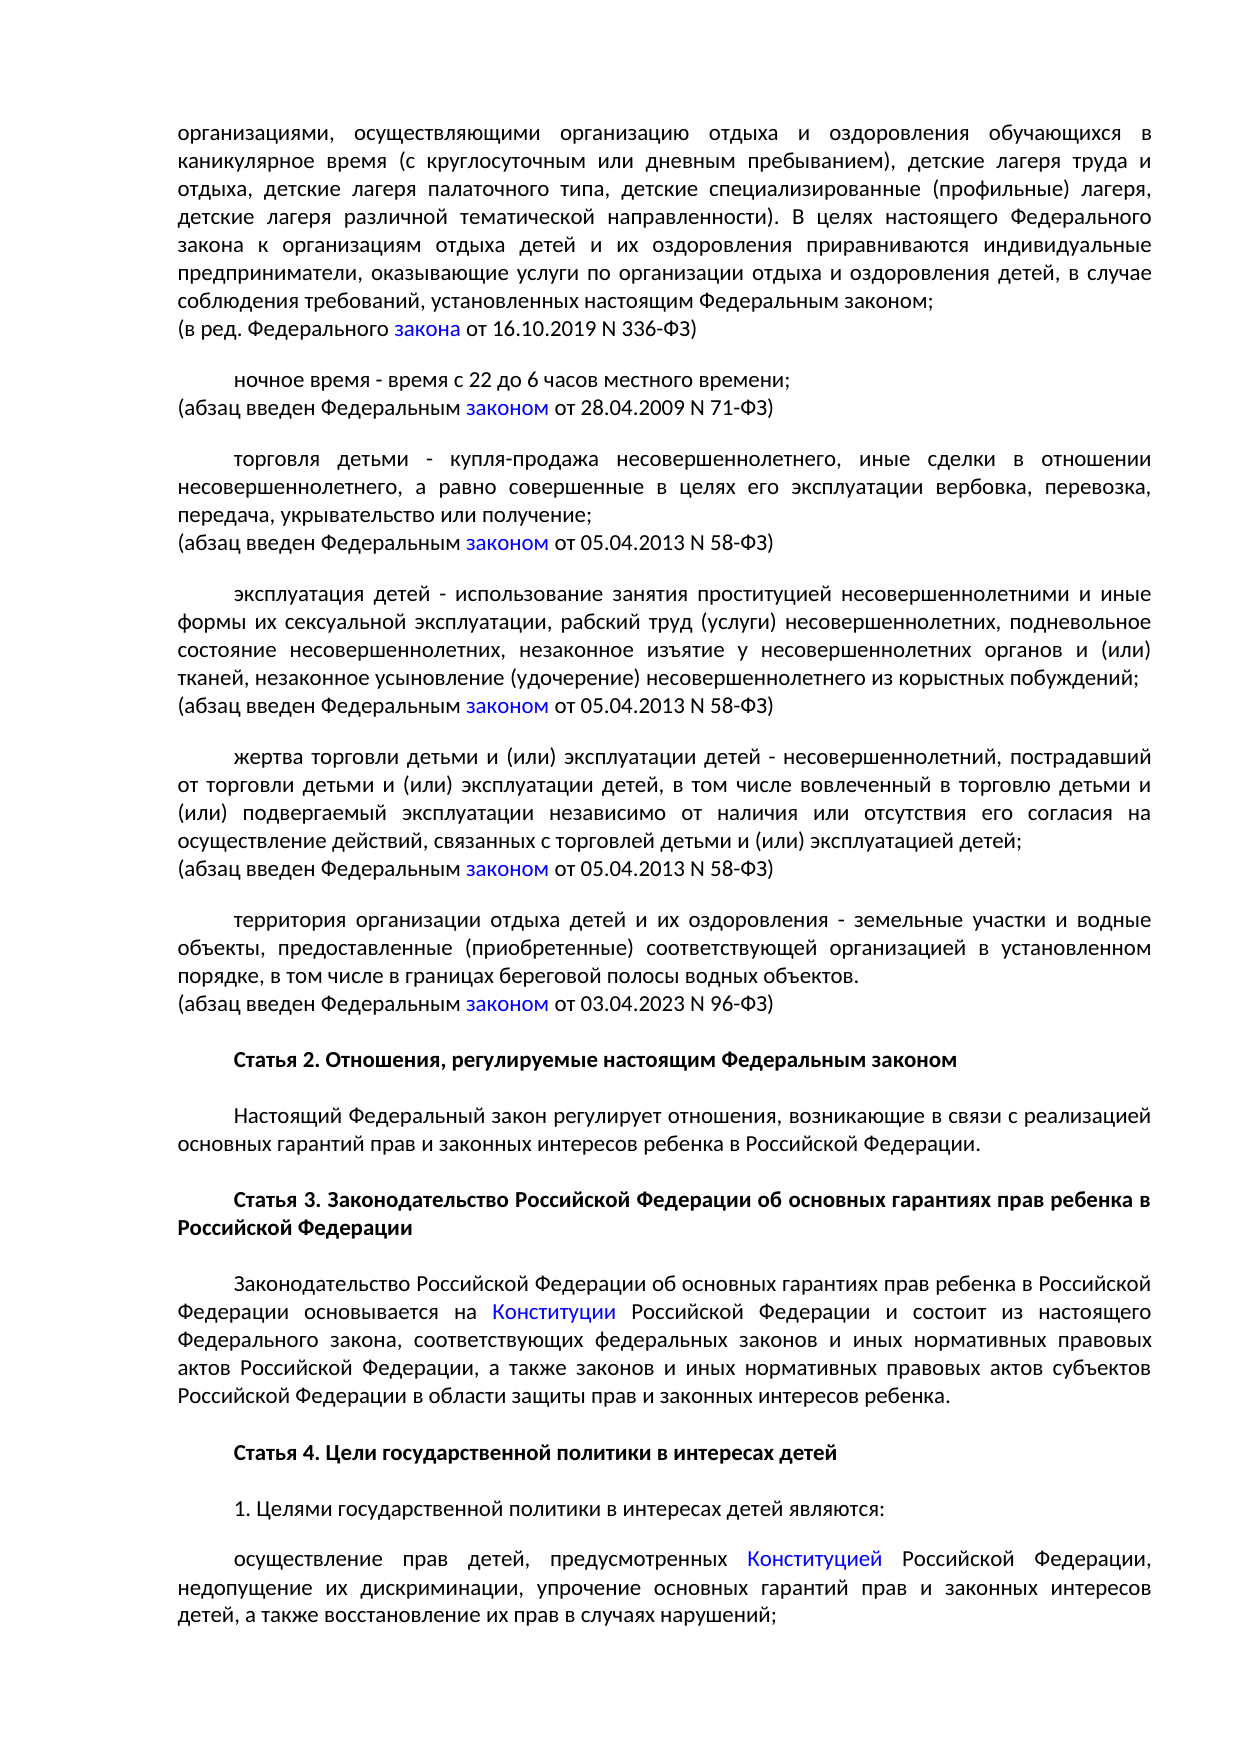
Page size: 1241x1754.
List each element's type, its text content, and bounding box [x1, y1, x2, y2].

text торговля детьми - купля-продажа несовершеннолетнего, иные сделки в отношении несовершеннолетнего, а равно совершенные в целях его эксплуатации вербовка, перевозка, передача, укрывательство или получение; [177, 444, 1152, 528]
title Статья 2. Отношения, регулируемые настоящим Федеральным законом [177, 1045, 1152, 1073]
text ночное время - время с 22 до 6 часов местного времени; [177, 365, 1152, 393]
text Законодательство Российской Федерации об основных гарантиях прав ребенка в Российской Федерации основывается на Конституции Российской Федерации и состоит из настоящего Федерального закона, соответствующих федеральных законов и иных нормативных правовых актов Российской Федерации, а также законов и иных нормативных правовых актов субъектов Российской Федерации в области защиты прав и законных интересов ребенка. [177, 1269, 1152, 1409]
text (абзац введен Федеральным законом от 05.04.2013 N 58-ФЗ) [177, 528, 1152, 556]
text (абзац введен Федеральным законом от 05.04.2013 N 58-ФЗ) [177, 691, 1152, 719]
text осуществление прав детей, предусмотренных Конституцией Российской Федерации, недопущение их дискриминации, упрочение основных гарантий прав и законных интересов детей, а также восстановление их прав в случаях нарушений; [177, 1544, 1152, 1629]
text (абзац введен Федеральным законом от 05.04.2013 N 58-ФЗ) [177, 854, 1152, 882]
text территория организации отдыха детей и их оздоровления - земельные участки и водные объекты, предоставленные (приобретенные) соответствующей организацией в установленном порядке, в том числе в границах береговой полосы водных объектов. [177, 905, 1152, 989]
text (в ред. Федерального закона от 16.10.2019 N 336-ФЗ) [177, 314, 1152, 342]
title Статья 3. Законодательство Российской Федерации об основных гарантиях прав ребенка в Российской Федерации [177, 1185, 1152, 1241]
text (абзац введен Федеральным законом от 28.04.2009 N 71-ФЗ) [177, 393, 1152, 421]
text эксплуатация детей - использование занятия проституцией несовершеннолетними и иные формы их сексуальной эксплуатации, рабский труд (услуги) несовершеннолетних, подневольное состояние несовершеннолетних, незаконное изъятие у несовершеннолетних органов и (или) тканей, незаконное усыновление (удочерение) несовершеннолетнего из корыстных побуждений; [177, 579, 1152, 691]
text 1. Целями государственной политики в интересах детей являются: [177, 1494, 1152, 1522]
text жертва торговли детьми и (или) эксплуатации детей - несовершеннолетний, пострадавший от торговли детьми и (или) эксплуатации детей, в том числе вовлеченный в торговлю детьми и (или) подвергаемый эксплуатации независимо от наличия или отсутствия его согласия на осуществление действий, связанных с торговлей детьми и (или) эксплуатацией детей; [177, 742, 1152, 854]
text Настоящий Федеральный закон регулирует отношения, возникающие в связи с реализацией основных гарантий прав и законных интересов ребенка в Российской Федерации. [177, 1101, 1152, 1157]
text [177, 118, 1152, 314]
title Статья 4. Цели государственной политики в интересах детей [177, 1438, 1152, 1466]
text (абзац введен Федеральным законом от 03.04.2023 N 96-ФЗ) [177, 989, 1152, 1017]
